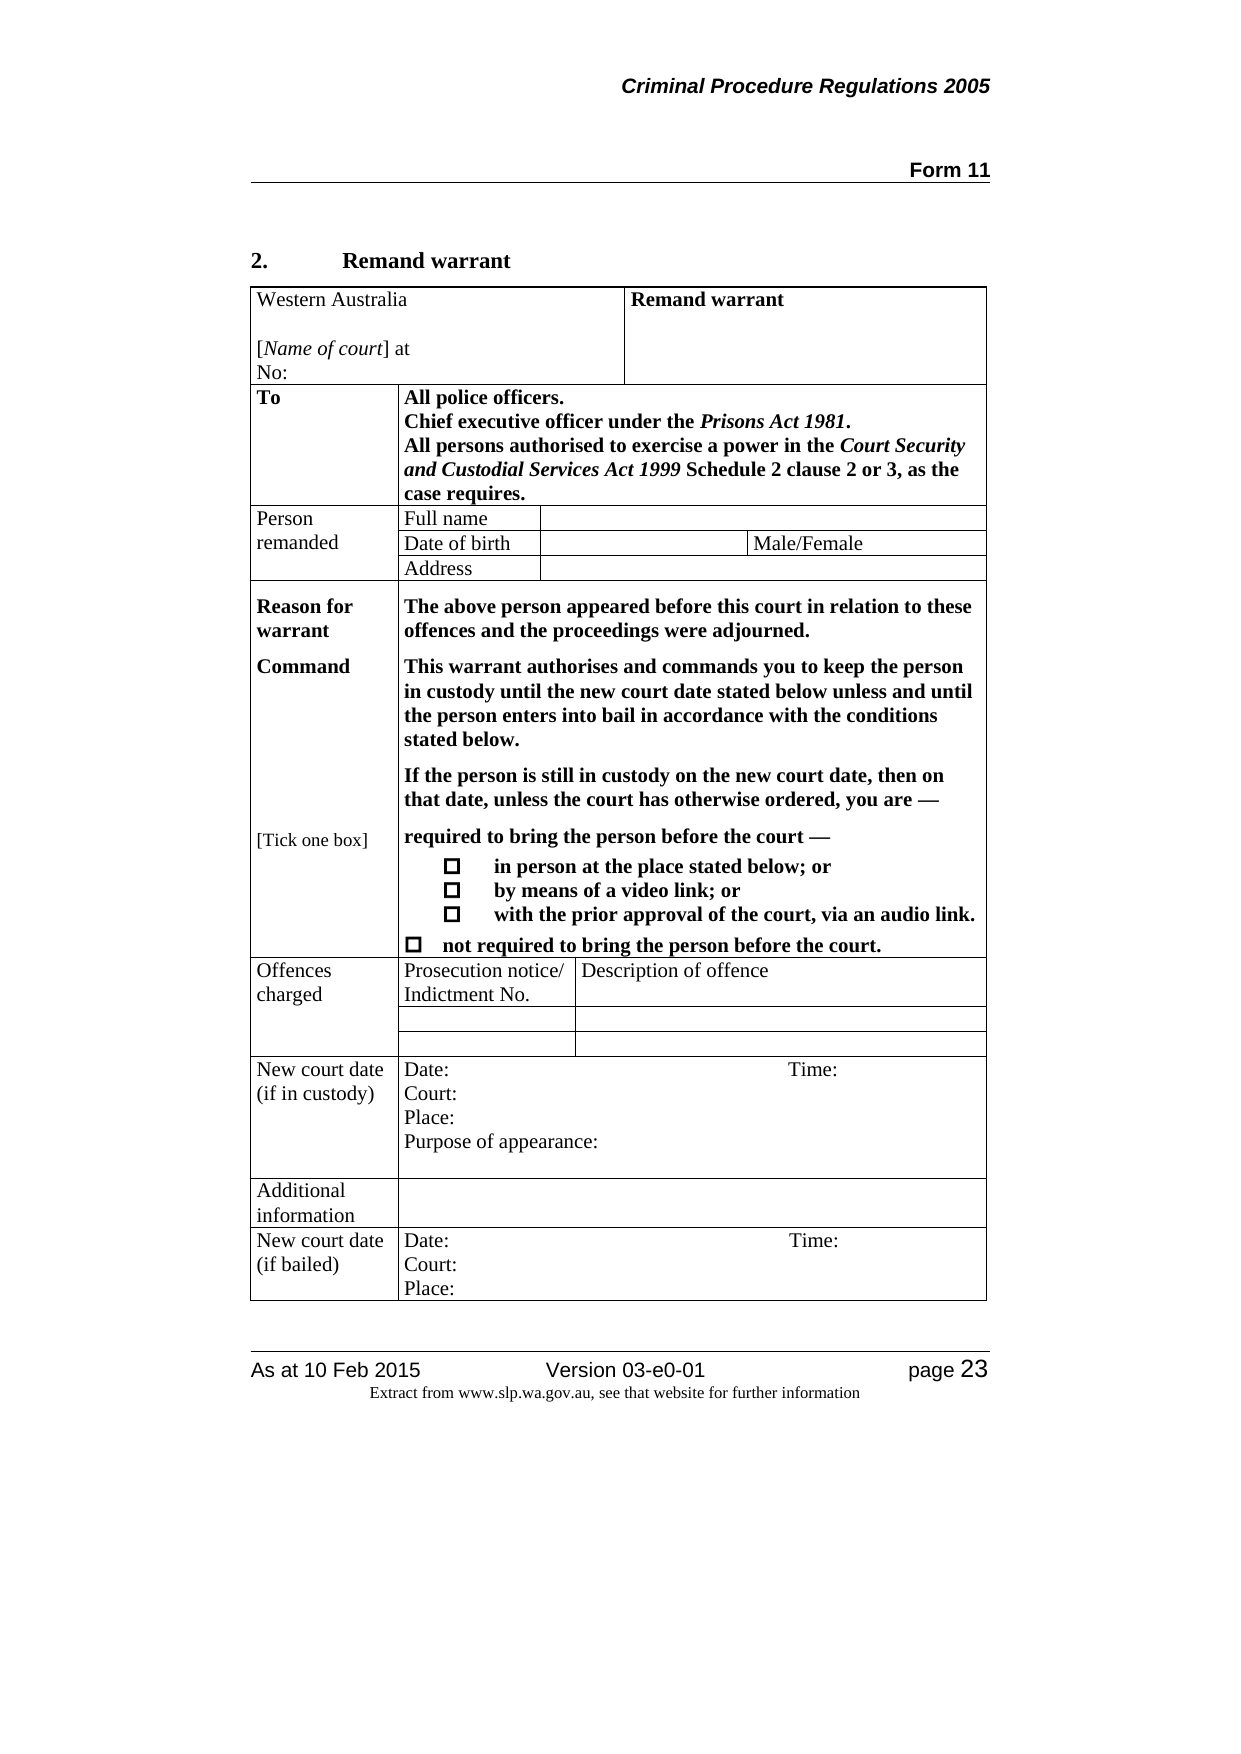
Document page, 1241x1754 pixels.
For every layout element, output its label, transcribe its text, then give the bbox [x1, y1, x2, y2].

table_cell New court date (if bailed) [251, 1228, 398, 1300]
table_cell [541, 556, 986, 580]
table_cell Description of offence [576, 958, 986, 1006]
table_cell [399, 1179, 986, 1227]
table_cell Male/Female [748, 531, 986, 555]
table_cell Additional information [251, 1179, 398, 1227]
table_cell Date: Time: Court: Place: [399, 1228, 986, 1300]
table_cell [541, 506, 986, 530]
table_cell Offences charged [251, 958, 398, 1056]
table_cell All police officers. Chief executive officer under the Prisons Act 1981. All persons authorised to exercise a power in the Court Security and Custodial Services Act 1999 Schedule 2 clause 2 or 3, as the case requires. [399, 385, 986, 505]
table_cell [399, 1007, 575, 1031]
table_cell Date: Time: Court: Place: Purpose of appearance: [399, 1057, 986, 1177]
table_cell New court date (if in custody) [251, 1057, 398, 1177]
table_cell Reason for warrant Command [Tick one box] [251, 581, 398, 957]
table_header Remand warrant [625, 288, 986, 384]
table_cell To [251, 385, 398, 505]
table_cell Address [399, 556, 540, 580]
table_cell Date of birth [399, 531, 540, 555]
table_cell Prosecution notice/ Indictment No. [399, 958, 575, 1006]
table_cell [576, 1007, 986, 1031]
table_cell [576, 1032, 986, 1056]
table_cell The above person appeared before this court in relation to these offences and the proceedings were adjourned. This warrant authorises and commands you to keep the person in custody until the new court date stated below unless and until the person enters into bail in accordance with the conditions stated below. If the person is still in custody on the new court date, then on that date, unless the court has otherwise ordered, you are — required to bring the person before the court — in person at the place stated below; or by means of a video link; or with the prior approval of the court, via an audio link. not required to bring the person before the court. [399, 581, 986, 957]
table_cell Full name [399, 506, 540, 530]
table_cell Person remanded [251, 506, 398, 580]
table_cell [541, 531, 747, 555]
table_cell [399, 1032, 575, 1056]
table_header [Name of court] at No: [251, 288, 624, 384]
subtitle 2. Remand warrant [251, 247, 990, 274]
